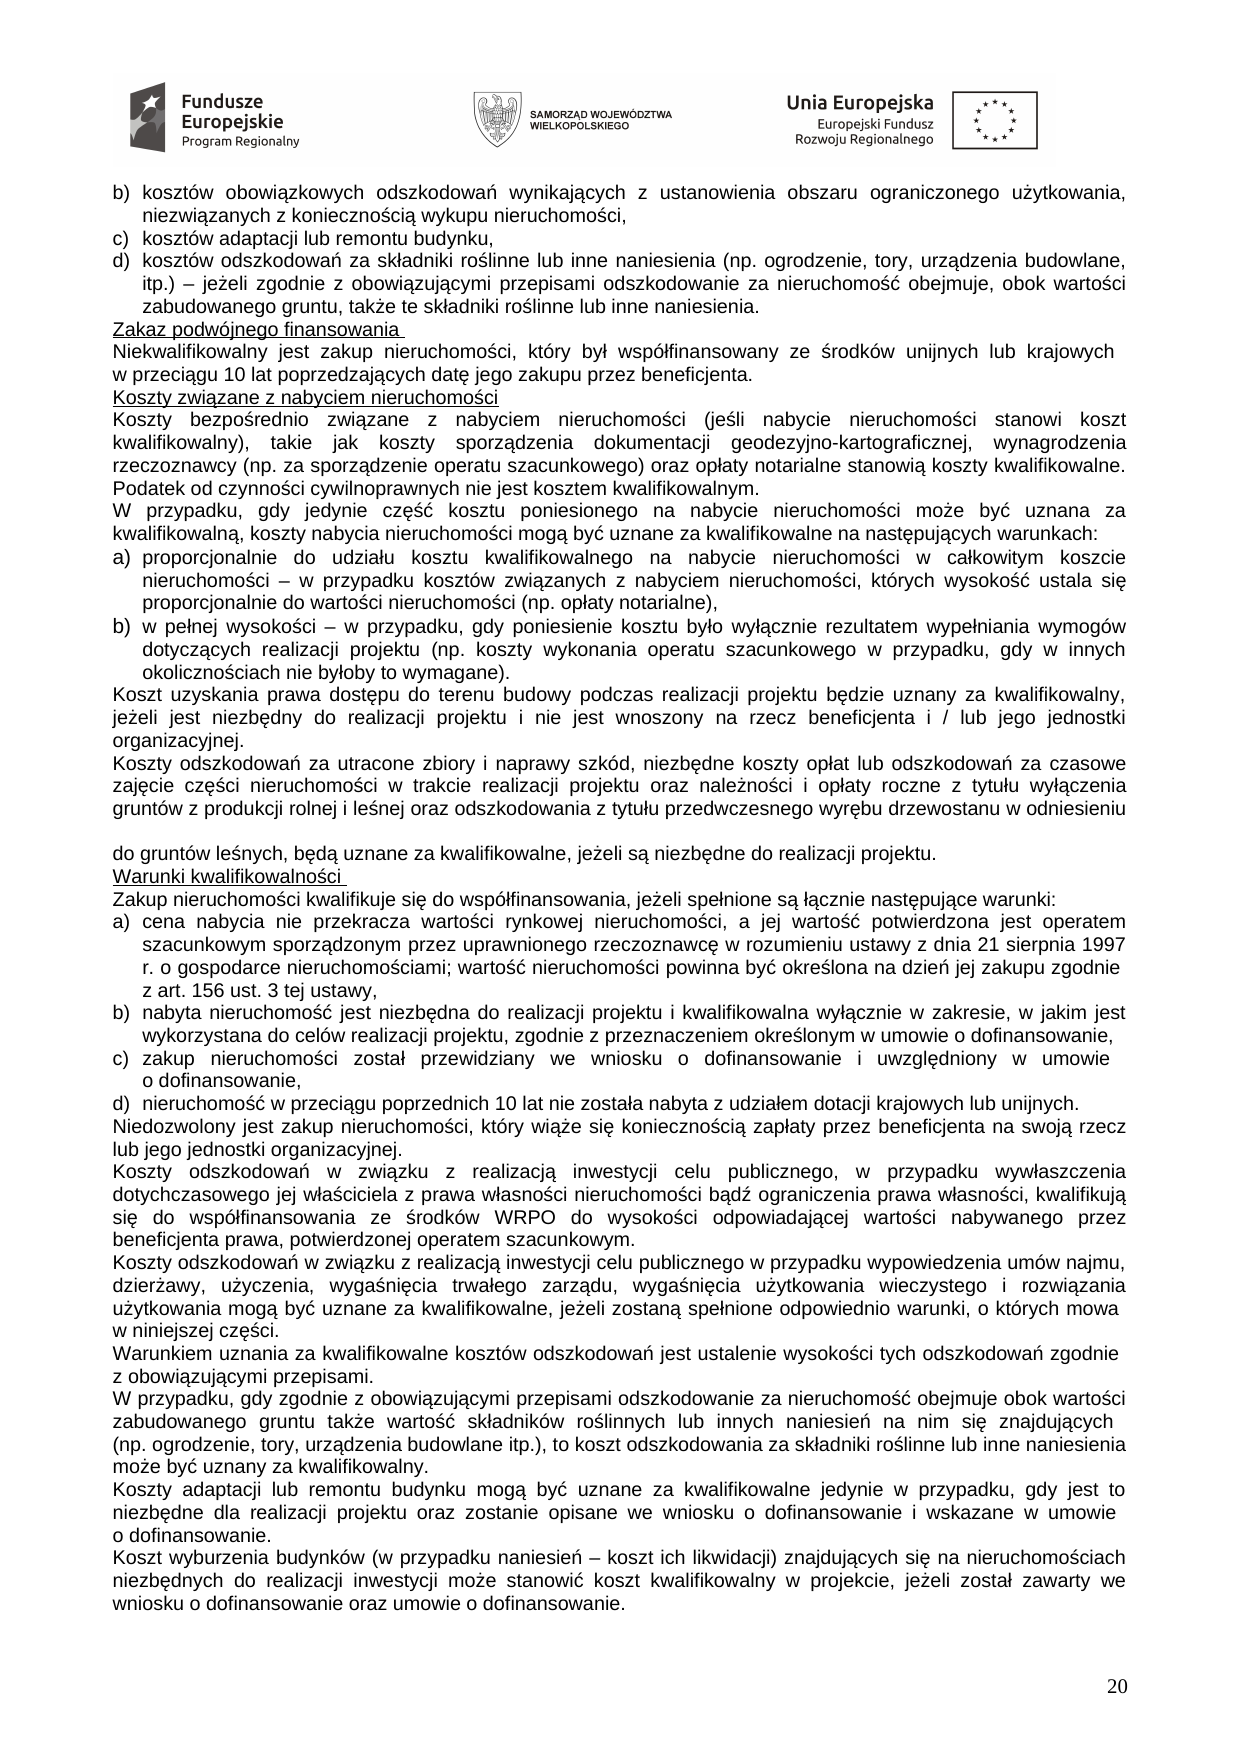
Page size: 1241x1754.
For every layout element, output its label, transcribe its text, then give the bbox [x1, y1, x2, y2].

picture [112, 73, 1056, 167]
list zakup nieruchomości został przewidziany we wniosku o dofinansowanie i uwzględniony w umowie o dofinansowanie, [112, 1047, 1128, 1092]
text Koszty odszkodowań za utracone zbiory i naprawy szkód, niezbędne koszty opłat lub odszkodowań za czasowe zajęcie części nieruchomości w trakcie realizacji projektu oraz należności i opłaty roczne z tytułu wyłączenia gruntów z produkcji rolnej i leśnej oraz odszkodowania z tytułu przedwczesnego wyrębu drzewostanu w odniesieniu do gruntów leśnych, będą uznane za kwalifikowalne, jeżeli są niezbędne do realizacji projektu. [112, 751, 1128, 865]
list kosztów adaptacji lub remontu budynku, [112, 227, 1128, 249]
list kosztów obowiązkowych odszkodowań wynikających z ustanowienia obszaru ograniczonego użytkowania, niezwiązanych z koniecznością wykupu nieruchomości, [112, 181, 1128, 227]
text Koszty związane z nabyciem nieruchomości [112, 386, 1128, 408]
text Koszty adaptacji lub remontu budynku mogą być uznane za kwalifikowalne jedynie w przypadku, gdy jest to niezbędne dla realizacji projektu oraz zostanie opisane we wniosku o dofinansowanie i wskazane w umowie o dofinansowanie. [112, 1478, 1128, 1546]
text Niekwalifikowalny jest zakup nieruchomości, który był współfinansowany ze środków unijnych lub krajowych w przeciągu 10 lat poprzedzających datę jego zakupu przez beneficjenta. [112, 340, 1128, 386]
list proporcjonalnie do udziału kosztu kwalifikowalnego na nabycie nieruchomości w całkowitym koszcie nieruchomości – w przypadku kosztów związanych z nabyciem nieruchomości, których wysokość ustala się proporcjonalnie do wartości nieruchomości (np. opłaty notarialne), [112, 544, 1128, 614]
text Zakaz podwójnego finansowania [112, 317, 1128, 340]
text Koszt wyburzenia budynków (w przypadku naniesień – koszt ich likwidacji) znajdujących się na nieruchomościach niezbędnych do realizacji inwestycji może stanowić koszt kwalifikowalny w projekcie, jeżeli został zawarty we wniosku o dofinansowanie oraz umowie o dofinansowanie. [112, 1546, 1128, 1614]
text Warunki kwalifikowalności [112, 865, 1128, 888]
text Koszty odszkodowań w związku z realizacją inwestycji celu publicznego w przypadku wypowiedzenia umów najmu, dzierżawy, użyczenia, wygaśnięcia trwałego zarządu, wygaśnięcia użytkowania wieczystego i rozwiązania użytkowania mogą być uznane za kwalifikowalne, jeżeli zostaną spełnione odpowiednio warunki, o których mowa w niniejszej części. [112, 1251, 1128, 1342]
text Koszty odszkodowań w związku z realizacją inwestycji celu publicznego, w przypadku wywłaszczenia dotychczasowego jej właściciela z prawa własności nieruchomości bądź ograniczenia prawa własności, kwalifikują się do współfinansowania ze środków WRPO do wysokości odpowiadającej wartości nabywanego przez beneficjenta prawa, potwierdzonej operatem szacunkowym. [112, 1160, 1128, 1251]
list nieruchomość w przeciągu poprzednich 10 lat nie została nabyta z udziałem dotacji krajowych lub unijnych. [112, 1092, 1128, 1115]
text Niedozwolony jest zakup nieruchomości, który wiąże się koniecznością zapłaty przez beneficjenta na swoją rzecz lub jego jednostki organizacyjnej. [112, 1115, 1128, 1160]
list nabyta nieruchomość jest niezbędna do realizacji projektu i kwalifikowalna wyłącznie w zakresie, w jakim jest wykorzystana do celów realizacji projektu, zgodnie z przeznaczeniem określonym w umowie o dofinansowanie, [112, 1001, 1128, 1047]
list w pełnej wysokości – w przypadku, gdy poniesienie kosztu było wyłącznie rezultatem wypełniania wymogów dotyczących realizacji projektu (np. koszty wykonania operatu szacunkowego w przypadku, gdy w innych okolicznościach nie byłoby to wymagane). [112, 614, 1128, 683]
text W przypadku, gdy zgodnie z obowiązującymi przepisami odszkodowanie za nieruchomość obejmuje obok wartości zabudowanego gruntu także wartość składników roślinnych lub innych naniesień na nim się znajdujących (np. ogrodzenie, tory, urządzenia budowlane itp.), to koszt odszkodowania za składniki roślinne lub inne naniesienia może być uznany za kwalifikowalny. [112, 1387, 1128, 1478]
text Warunkiem uznania za kwalifikowalne kosztów odszkodowań jest ustalenie wysokości tych odszkodowań zgodnie z obowiązującymi przepisami. [112, 1342, 1128, 1387]
text Zakup nieruchomości kwalifikuje się do współfinansowania, jeżeli spełnione są łącznie następujące warunki: [112, 888, 1128, 910]
list kosztów odszkodowań za składniki roślinne lub inne naniesienia (np. ogrodzenie, tory, urządzenia budowlane, itp.) – jeżeli zgodnie z obowiązującymi przepisami odszkodowanie za nieruchomość obejmuje, obok wartości zabudowanego gruntu, także te składniki roślinne lub inne naniesienia. [112, 249, 1128, 317]
text W przypadku, gdy jedynie część kosztu poniesionego na nabycie nieruchomości może być uznana za kwalifikowalną, koszty nabycia nieruchomości mogą być uznane za kwalifikowalne na następujących warunkach: [112, 499, 1128, 544]
text Koszty bezpośrednio związane z nabyciem nieruchomości (jeśli nabycie nieruchomości stanowi koszt kwalifikowalny), takie jak koszty sporządzenia dokumentacji geodezyjno-kartograficznej, wynagrodzenia rzeczoznawcy (np. za sporządzenie operatu szacunkowego) oraz opłaty notarialne stanowią koszty kwalifikowalne. Podatek od czynności cywilnoprawnych nie jest kosztem kwalifikowalnym. [112, 408, 1128, 499]
text Koszt uzyskania prawa dostępu do terenu budowy podczas realizacji projektu będzie uznany za kwalifikowalny, jeżeli jest niezbędny do realizacji projektu i nie jest wnoszony na rzecz beneficjenta i / lub jego jednostki organizacyjnej. [112, 683, 1128, 751]
list cena nabycia nie przekracza wartości rynkowej nieruchomości, a jej wartość potwierdzona jest operatem szacunkowym sporządzonym przez uprawnionego rzeczoznawcę w rozumieniu ustawy z dnia 21 sierpnia 1997 r. o gospodarce nieruchomościami; wartość nieruchomości powinna być określona na dzień jej zakupu zgodnie z art. 156 ust. 3 tej ustawy, [112, 910, 1128, 1001]
